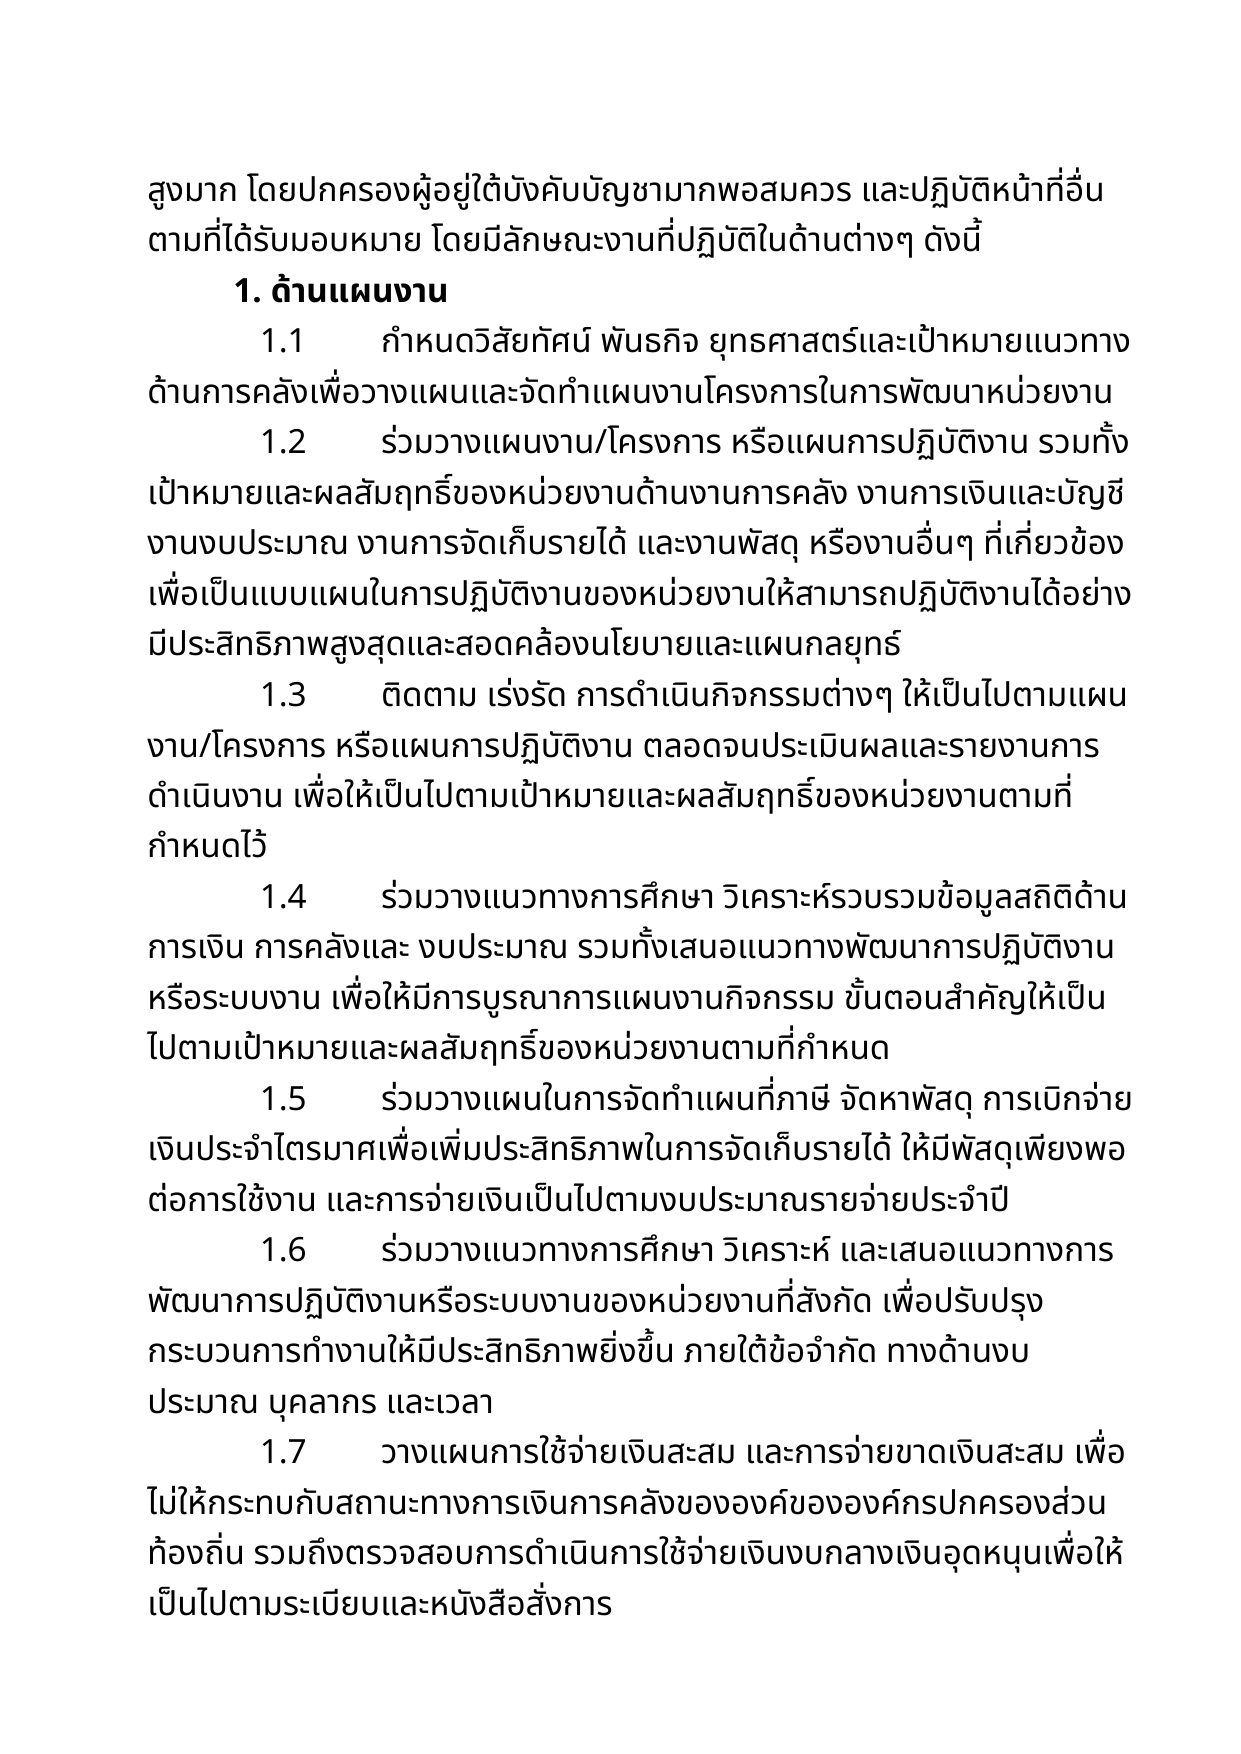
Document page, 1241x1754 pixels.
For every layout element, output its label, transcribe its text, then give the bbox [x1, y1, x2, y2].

list ร่วมวางแผนในการจัดทำแผนที่ภาษี จัดหาพัสดุ การเบิกจ่ายเงินประจำไตรมาศเพื่อเพิ่มประสิทธิภาพในการจัดเก็บรายได้ ให้มีพัสดุเพียงพอต่อการใช้งาน และการจ่ายเงินเป็นไปตามงบประมาณรายจ่ายประจำปี [147, 1075, 1137, 1226]
list ร่วมวางแนวทางการศึกษา วิเคราะห์ และเสนอแนวทางการพัฒนาการปฏิบัติงานหรือระบบงานของหน่วยงานที่สังกัด เพื่อปรับปรุงกระบวนการทำงานให้มีประสิทธิภาพยิ่งขึ้น ภายใต้ข้อจำกัด ทางด้านงบประมาณ บุคลากร และเวลา [147, 1226, 1137, 1428]
list ติดตาม เร่งรัด การดำเนินกิจกรรมต่างๆ ให้เป็นไปตามแผนงาน/โครงการ หรือแผนการปฏิบัติงาน ตลอดจนประเมินผลและรายงานการดำเนินงาน เพื่อให้เป็นไปตามเป้าหมายและผลสัมฤทธิ์ของหน่วยงานตามที่กำหนดไว้ [147, 671, 1137, 873]
list วางแผนการใช้จ่ายเงินสะสม และการจ่ายขาดเงินสะสม เพื่อไม่ให้กระทบกับสถานะทางการเงินการคลังขององค์ขององค์กรปกครองส่วนท้องถิ่น รวมถึงตรวจสอบการดำเนินการใช้จ่ายเงินงบกลางเงินอุดหนุนเพื่อให้เป็นไปตามระเบียบและหนังสือสั่งการ [147, 1428, 1137, 1630]
list ร่วมวางแนวทางการศึกษา วิเคราะห์รวบรวมข้อมูลสถิติด้านการเงิน การคลังและ งบประมาณ รวมทั้งเสนอแนวทางพัฒนาการปฏิบัติงานหรือระบบงาน เพื่อให้มีการบูรณาการแผนงานกิจกรรม ขั้นตอนสำคัญให้เป็นไปตามเป้าหมายและผลสัมฤทธิ์ของหน่วยงานตามที่กำหนด [147, 873, 1137, 1075]
list กำหนดวิสัยทัศน์ พันธกิจ ยุทธศาสตร์และเป้าหมายแนวทางด้านการคลังเพื่อวางแผนและจัดทำแผนงานโครงการในการพัฒนาหน่วยงาน [147, 317, 1137, 418]
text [147, 166, 1137, 267]
list ร่วมวางแผนงาน/โครงการ หรือแผนการปฏิบัติงาน รวมทั้งเป้าหมายและผลสัมฤทธิ์ของหน่วยงานด้านงานการคลัง งานการเงินและบัญชี งานงบประมาณ งานการจัดเก็บรายได้ และงานพัสดุ หรืองานอื่นๆ ที่เกี่ยวข้อง เพื่อเป็นแบบแผนในการปฏิบัติงานของหน่วยงานให้สามารถปฏิบัติงานได้อย่างมีประสิทธิภาพสูงสุดและสอดคล้องนโยบายและแผนกลยุทธ์ [147, 418, 1137, 671]
list ด้านแผนงาน [233, 267, 1137, 317]
